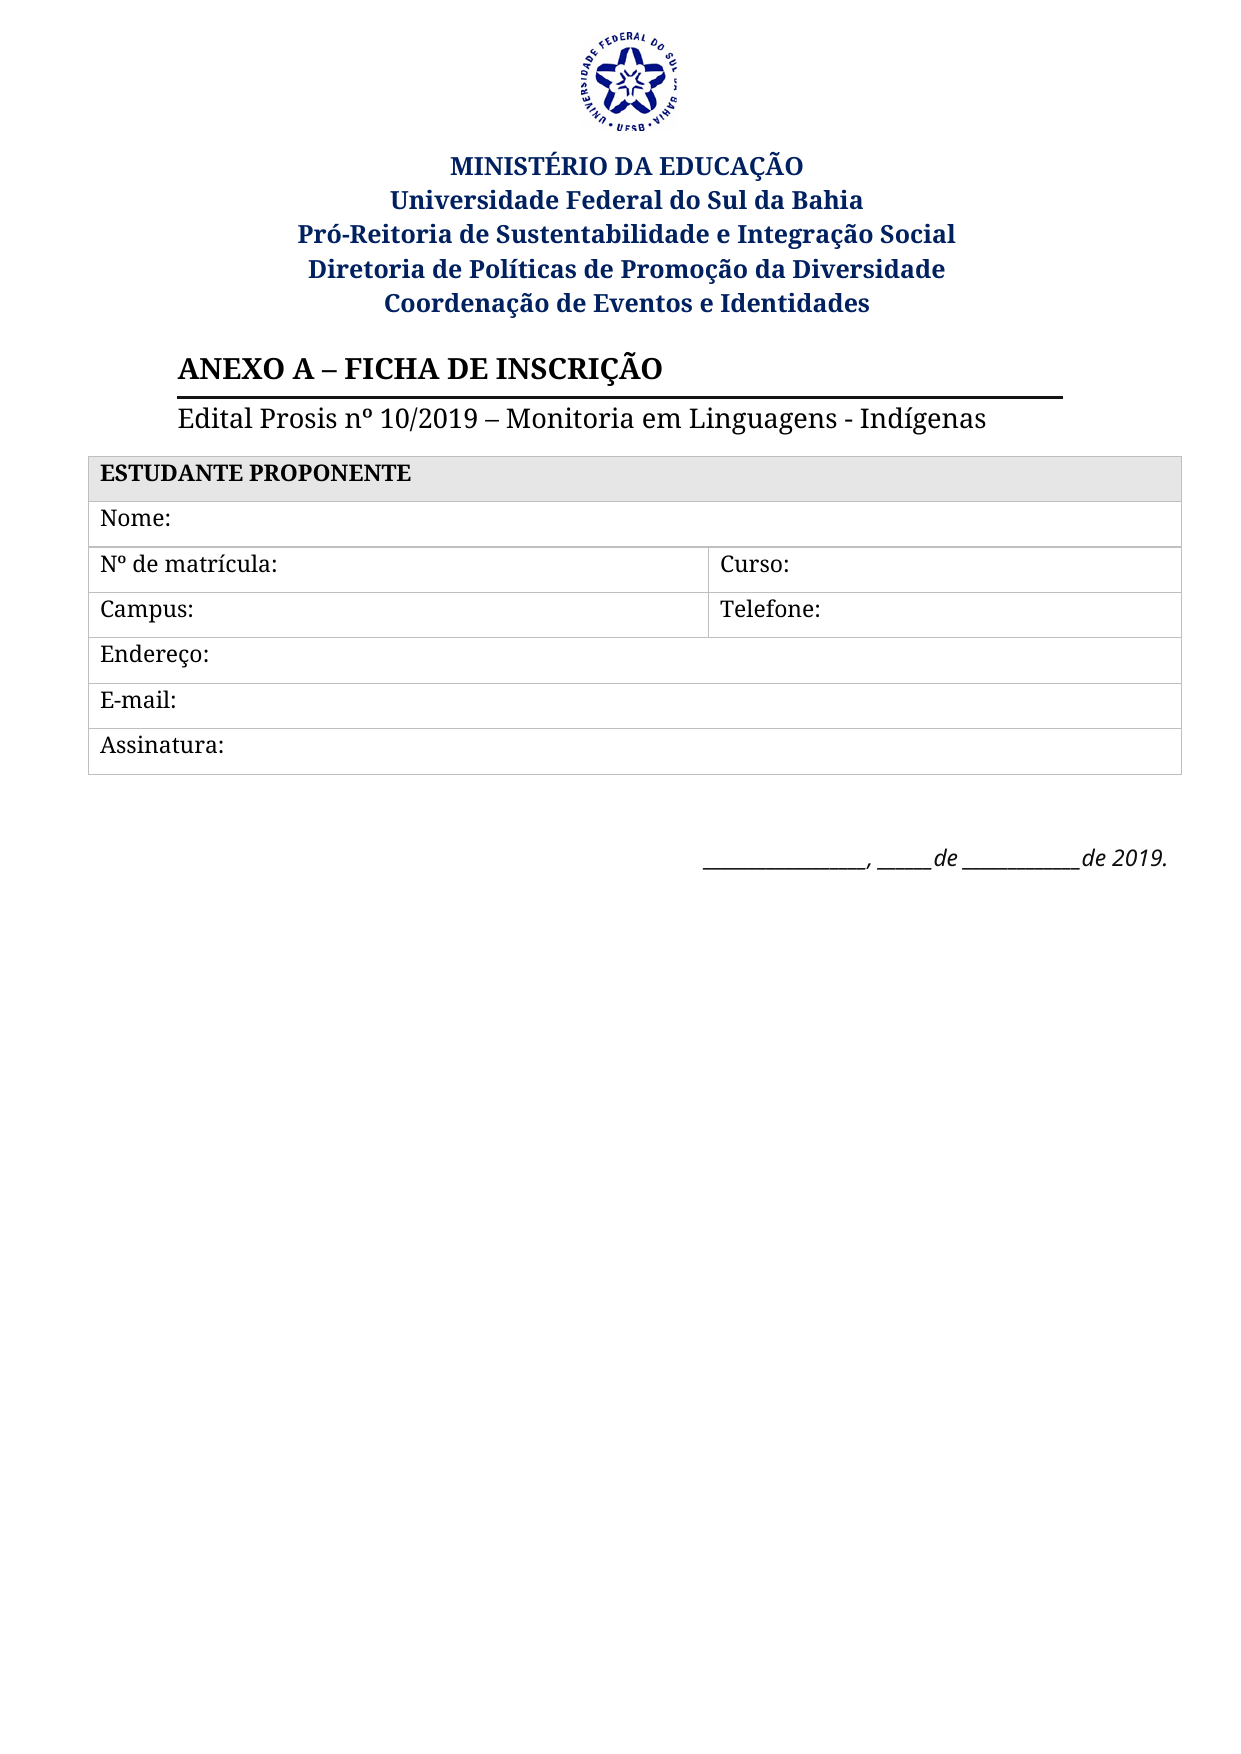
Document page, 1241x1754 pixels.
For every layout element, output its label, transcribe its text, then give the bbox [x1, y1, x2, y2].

table_cell Assinatura: [89, 729, 1181, 773]
table_cell Endereço: [89, 638, 1181, 683]
table_cell E-mail: [89, 684, 1181, 728]
table_cell Campus: [89, 593, 708, 637]
table_cell Telefone: [709, 593, 1181, 637]
table_cell Curso: [709, 548, 1181, 592]
table_cell Nº de matrícula: [89, 548, 708, 592]
picture [579, 32, 676, 129]
table_cell Nome: [89, 502, 1181, 546]
table_header ESTUDANTE PROPONENTE [89, 457, 1181, 501]
